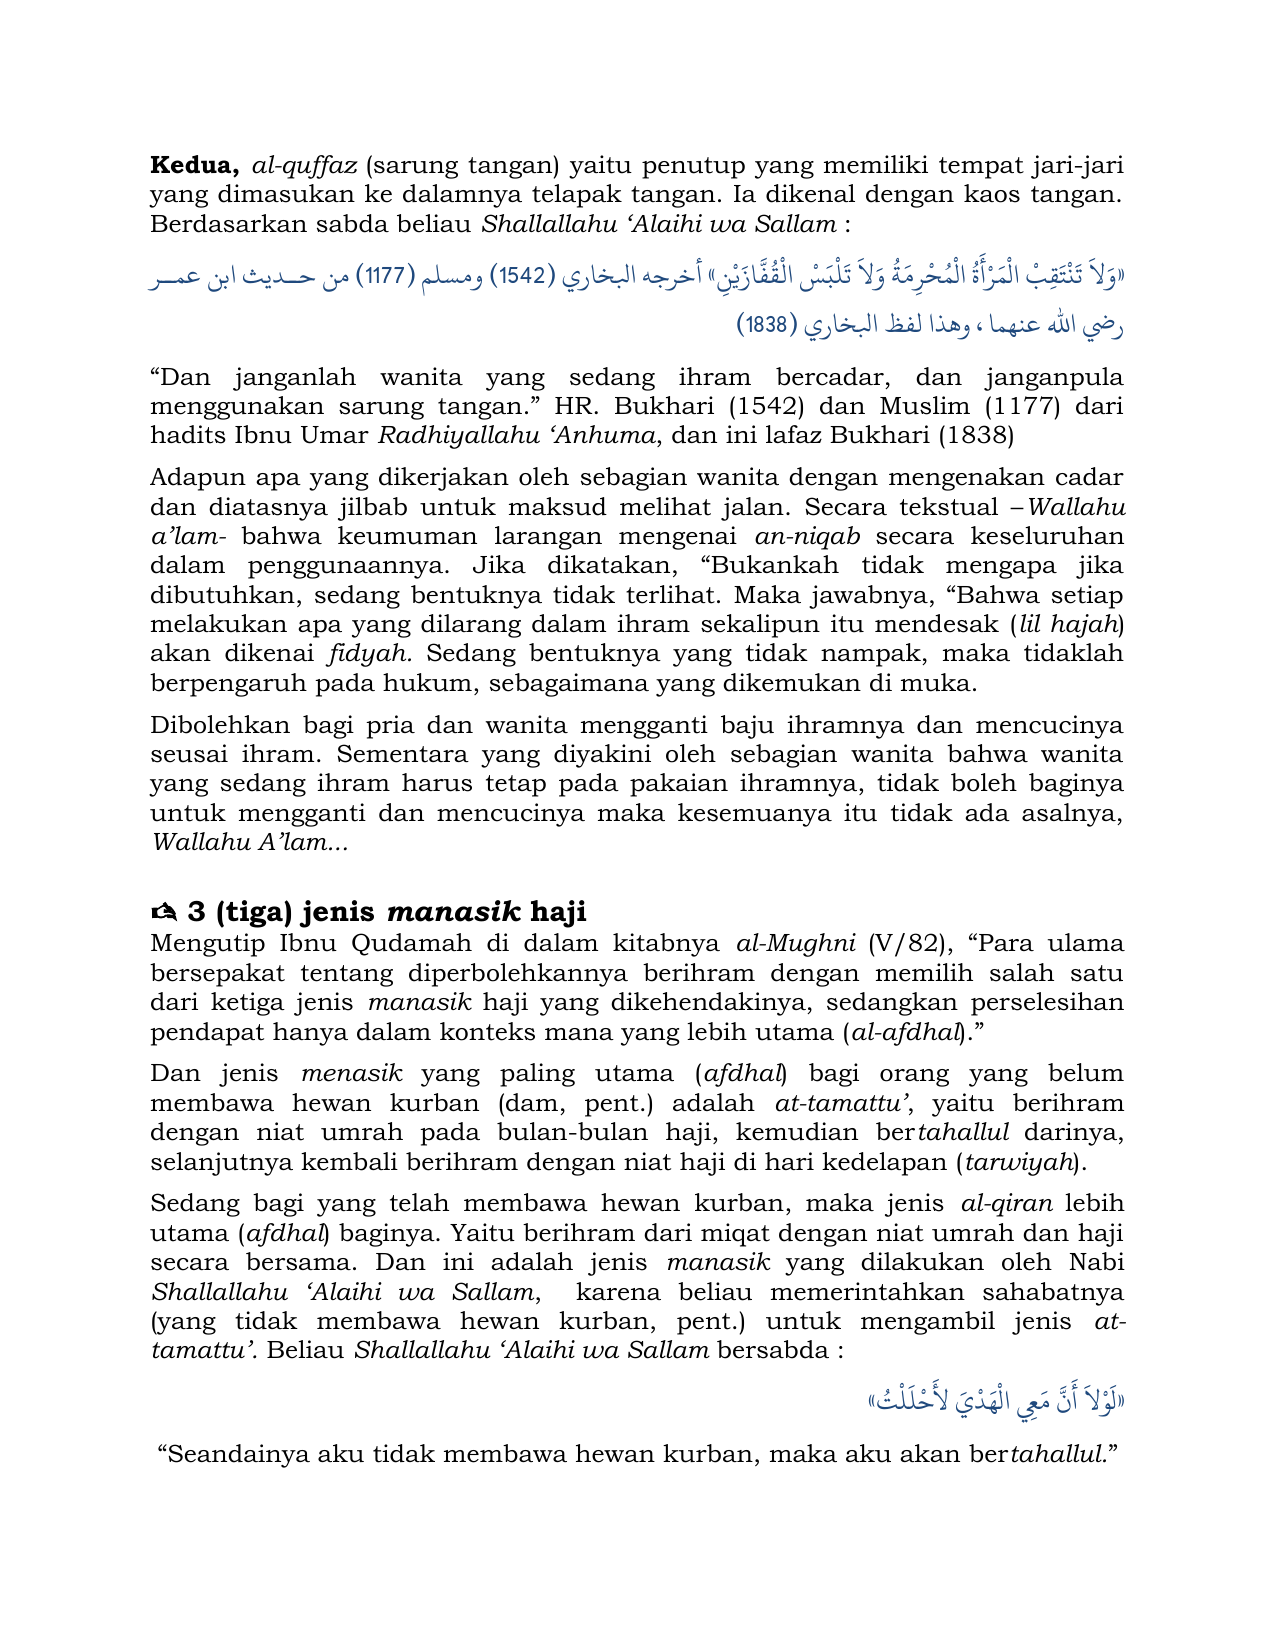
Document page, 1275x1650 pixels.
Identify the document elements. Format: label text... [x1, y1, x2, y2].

text Dibolehkan bagi pria dan wanita mengganti baju ihramnya dan mencucinya seusai ihram. Sementara yang diyakini oleh sebagian wanita bahwa wanita yang sedang ihram harus tetap pada pakaian ihramnya, tidak boleh baginya untuk mengganti dan mencucinya maka kesemuanya itu tidak ada asalnya, Wallahu A’lam... [150, 709, 1125, 856]
text Kedua, al-quffaz (sarung tangan) yaitu penutup yang memiliki tempat jari-jari yang dimasukan ke dalamnya telapak tangan. Ia dikenal dengan kaos tangan. Berdasarkan sabda beliau Shallallahu ‘Alaihi wa Sallam : [150, 150, 1125, 238]
text “Seandainya aku tidak membawa hewan kurban, maka aku akan bertahallul.” [150, 1439, 1125, 1468]
text Dan jenis menasik yang paling utama (afdhal) bagi orang yang belum membawa hewan kurban (dam, pent.) adalah at-tamattu’, yaitu berihram dengan niat umrah pada bulan-bulan haji, kemudian bertahallul darinya, selanjutnya kembali berihram dengan niat haji di hari kedelapan (tarwiyah). [150, 1058, 1125, 1176]
text Adapun apa yang dikerjakan oleh sebagian wanita dengan mengenakan cadar dan diatasnya jilbab untuk maksud melihat jalan. Secara tekstual –Wallahu a’lam- bahwa keumuman larangan mengenai an-niqab secara keseluruhan dalam penggunaannya. Jika dikatakan, “Bukankah tidak mengapa jika dibutuhkan, sedang bentuknya tidak terlihat. Maka jawabnya, “Bahwa setiap melakukan apa yang dilarang dalam ihram sekalipun itu mendesak (lil hajah) akan dikenai fidyah. Sedang bentuknya yang tidak nampak, maka tidaklah berpengaruh pada hukum, sebagaimana yang dikemukan di muka. [150, 462, 1125, 697]
text 3 (tiga) jenis manasik haji [150, 894, 1125, 928]
text «وَلاَ تَنْتَقِبْ الْمَرْأَةُ الْمُحْرِمَةُ وَلاَ تَلْبَسْ الْقُفَّازَيْنِ» أخرجه البخاري (1542) ومسلم (1177) من حديث ابن عمر رضي الله عنهما ، وهذا لفظ البخاري (1838) [150, 251, 1125, 349]
text «لَوْلاَ أَنَّ مَعِي الْهَدْيَ لأَحْلَلْتُ» [150, 1377, 1125, 1426]
text “Dan janganlah wanita yang sedang ihram bercadar, dan janganpula menggunakan sarung tangan.” HR. Bukhari (1542) dan Muslim (1177) dari hadits Ibnu Umar Radhiyallahu ‘Anhuma, dan ini lafaz Bukhari (1838) [150, 361, 1125, 449]
text Sedang bagi yang telah membawa hewan kurban, maka jenis al-qiran lebih utama (afdhal) baginya. Yaitu berihram dari miqat dengan niat umrah dan haji secara bersama. Dan ini adalah jenis manasik yang dilakukan oleh Nabi Shallallahu ‘Alaihi wa Sallam, karena beliau memerintahkan sahabatnya (yang tidak membawa hewan kurban, pent.) untuk mengambil jenis at-tamattu’. Beliau Shallallahu ‘Alaihi wa Sallam bersabda : [150, 1188, 1125, 1364]
text Mengutip Ibnu Qudamah di dalam kitabnya al-Mughni (V/82), “Para ulama bersepakat tentang diperbolehkannya berihram dengan memilih salah satu dari ketiga jenis manasik haji yang dikehendakinya, sedangkan perselesihan pendapat hanya dalam konteks mana yang lebih utama (al-afdhal).” [150, 928, 1125, 1046]
